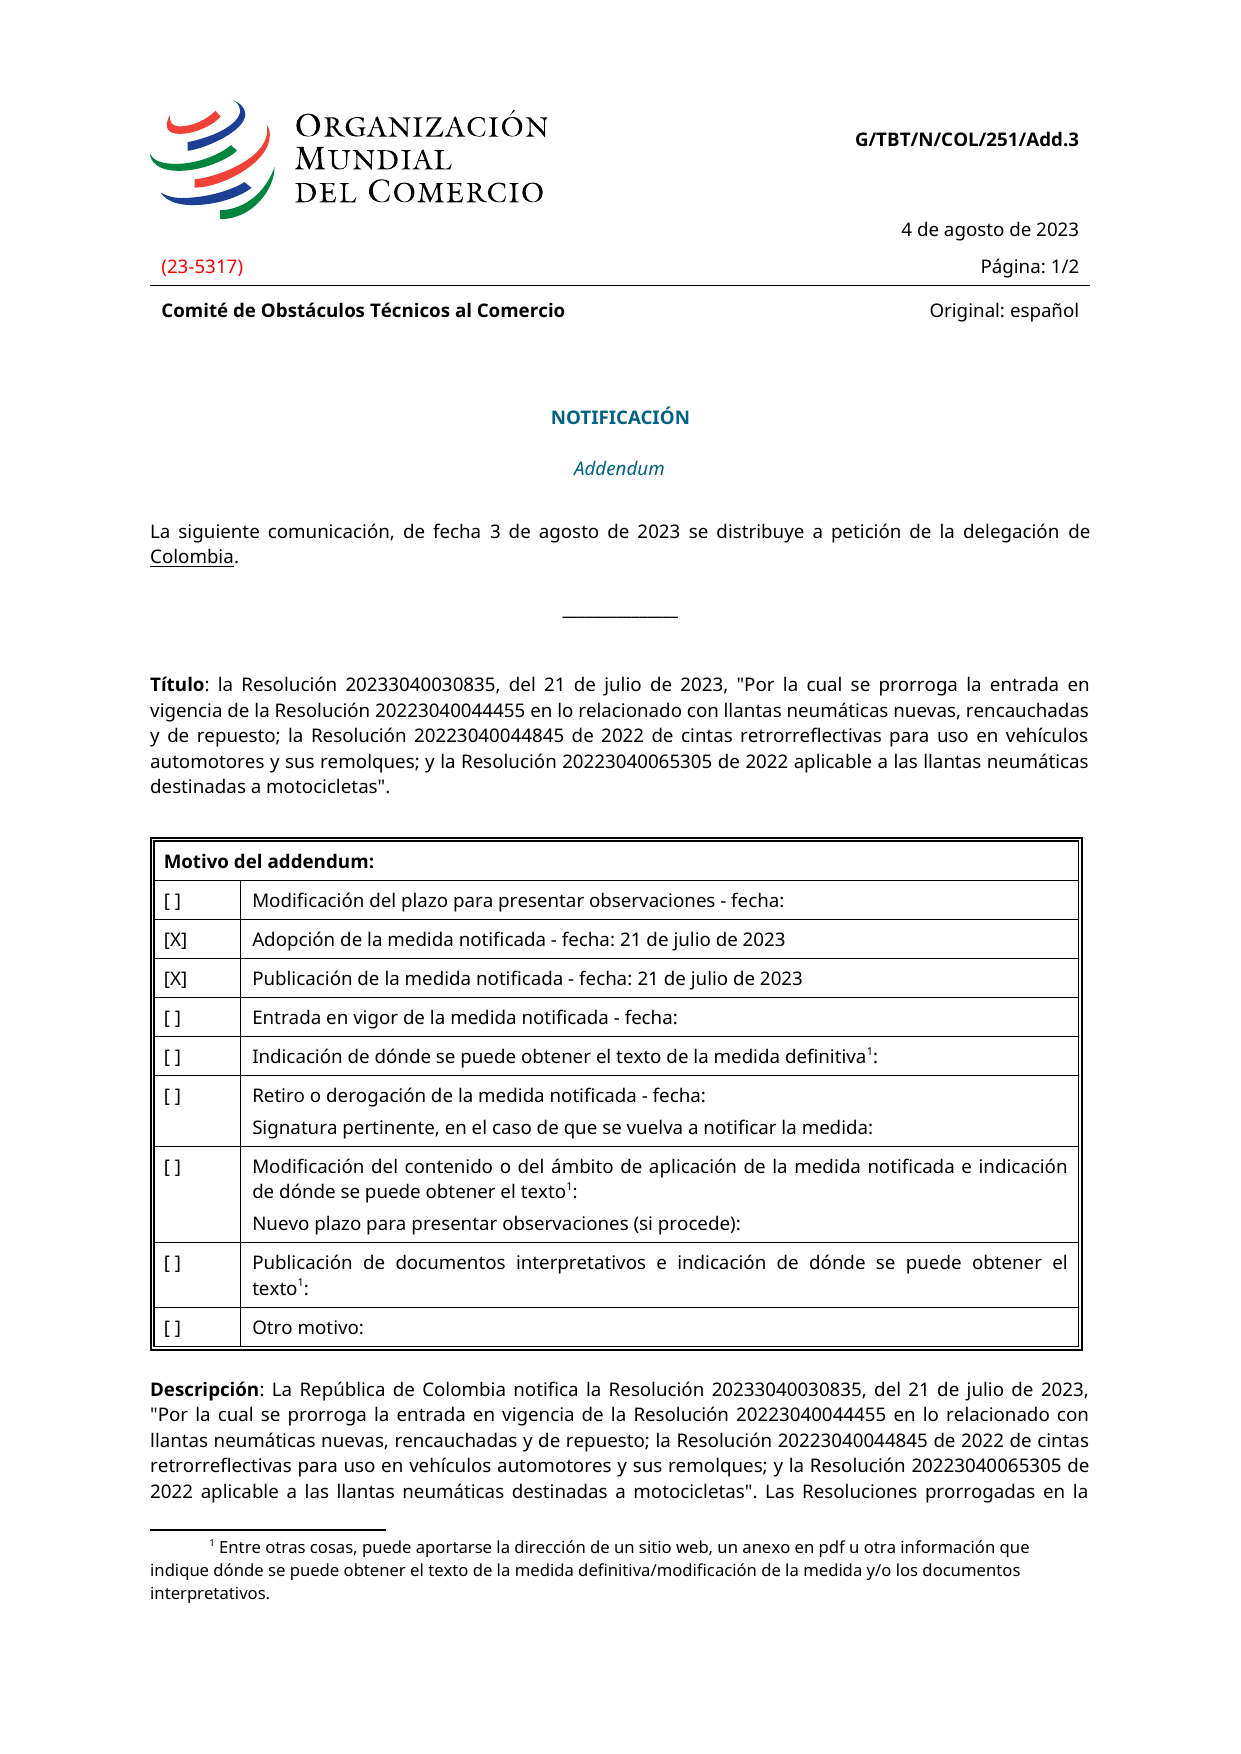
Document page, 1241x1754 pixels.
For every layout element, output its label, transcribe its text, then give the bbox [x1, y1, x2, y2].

title NOTIFICACIÓN [150, 405, 1090, 430]
table_cell Otro motivo: [241, 1308, 1078, 1346]
text La siguiente comunicación, de fecha 3 de agosto de 2023 se distribuye a petición de la delegación de Colombia. [150, 518, 1090, 569]
text _______________ [150, 595, 1090, 620]
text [150, 1376, 1090, 1504]
table_cell Retiro o derogación de la medida notificada - fecha: Signatura pertinente, en el caso de que se vuelva a notificar la medida: [241, 1076, 1078, 1146]
table_cell [X] [155, 959, 240, 997]
table_cell [ ] [155, 1076, 240, 1146]
table_cell [X] [155, 920, 240, 958]
table_cell Publicación de la medida notificada - fecha: 21 de julio de 2023 [241, 959, 1078, 997]
table_cell Modificación del contenido o del ámbito de aplicación de la medida notificada e indicación de dónde se puede obtener el texto1: Nuevo plazo para presentar observaciones (si procede): [241, 1147, 1078, 1242]
table_cell Modificación del plazo para presentar observaciones - fecha: [241, 881, 1078, 919]
table_cell Indicación de dónde se puede obtener el texto de la medida definitiva: [241, 1037, 1078, 1075]
table_cell [ ] [155, 1243, 240, 1307]
title Addendum [150, 455, 1090, 481]
table_cell Publicación de documentos interpretativos e indicación de dónde se puede obtener el texto1: [241, 1243, 1078, 1307]
table_cell [ ] [155, 881, 240, 919]
table_header Motivo del addendum: [155, 842, 1078, 880]
table_cell [ ] [155, 998, 240, 1036]
text Título: la Resolución 20233040030835, del 21 de julio de 2023, "Por la cual se prorroga la entrada en vigencia de la Resolución 20223040044455 en lo relacionado con llantas neumáticas nuevas, rencauchadas y de repuesto; la Resolución 20223040044845 de 2022 de cintas retrorreflectivas para uso en vehículos automotores y sus remolques; y la Resolución 20223040065305 de 2022 aplicable a las llantas neumáticas destinadas a motocicletas". [150, 671, 1090, 799]
table_cell [ ] [155, 1147, 240, 1242]
table_cell [ ] [155, 1037, 240, 1075]
table_cell Entrada en vigor de la medida notificada - fecha: [241, 998, 1078, 1036]
table_cell Adopción de la medida notificada - fecha: 21 de julio de 2023 [241, 920, 1078, 958]
table_cell [ ] [155, 1308, 240, 1346]
